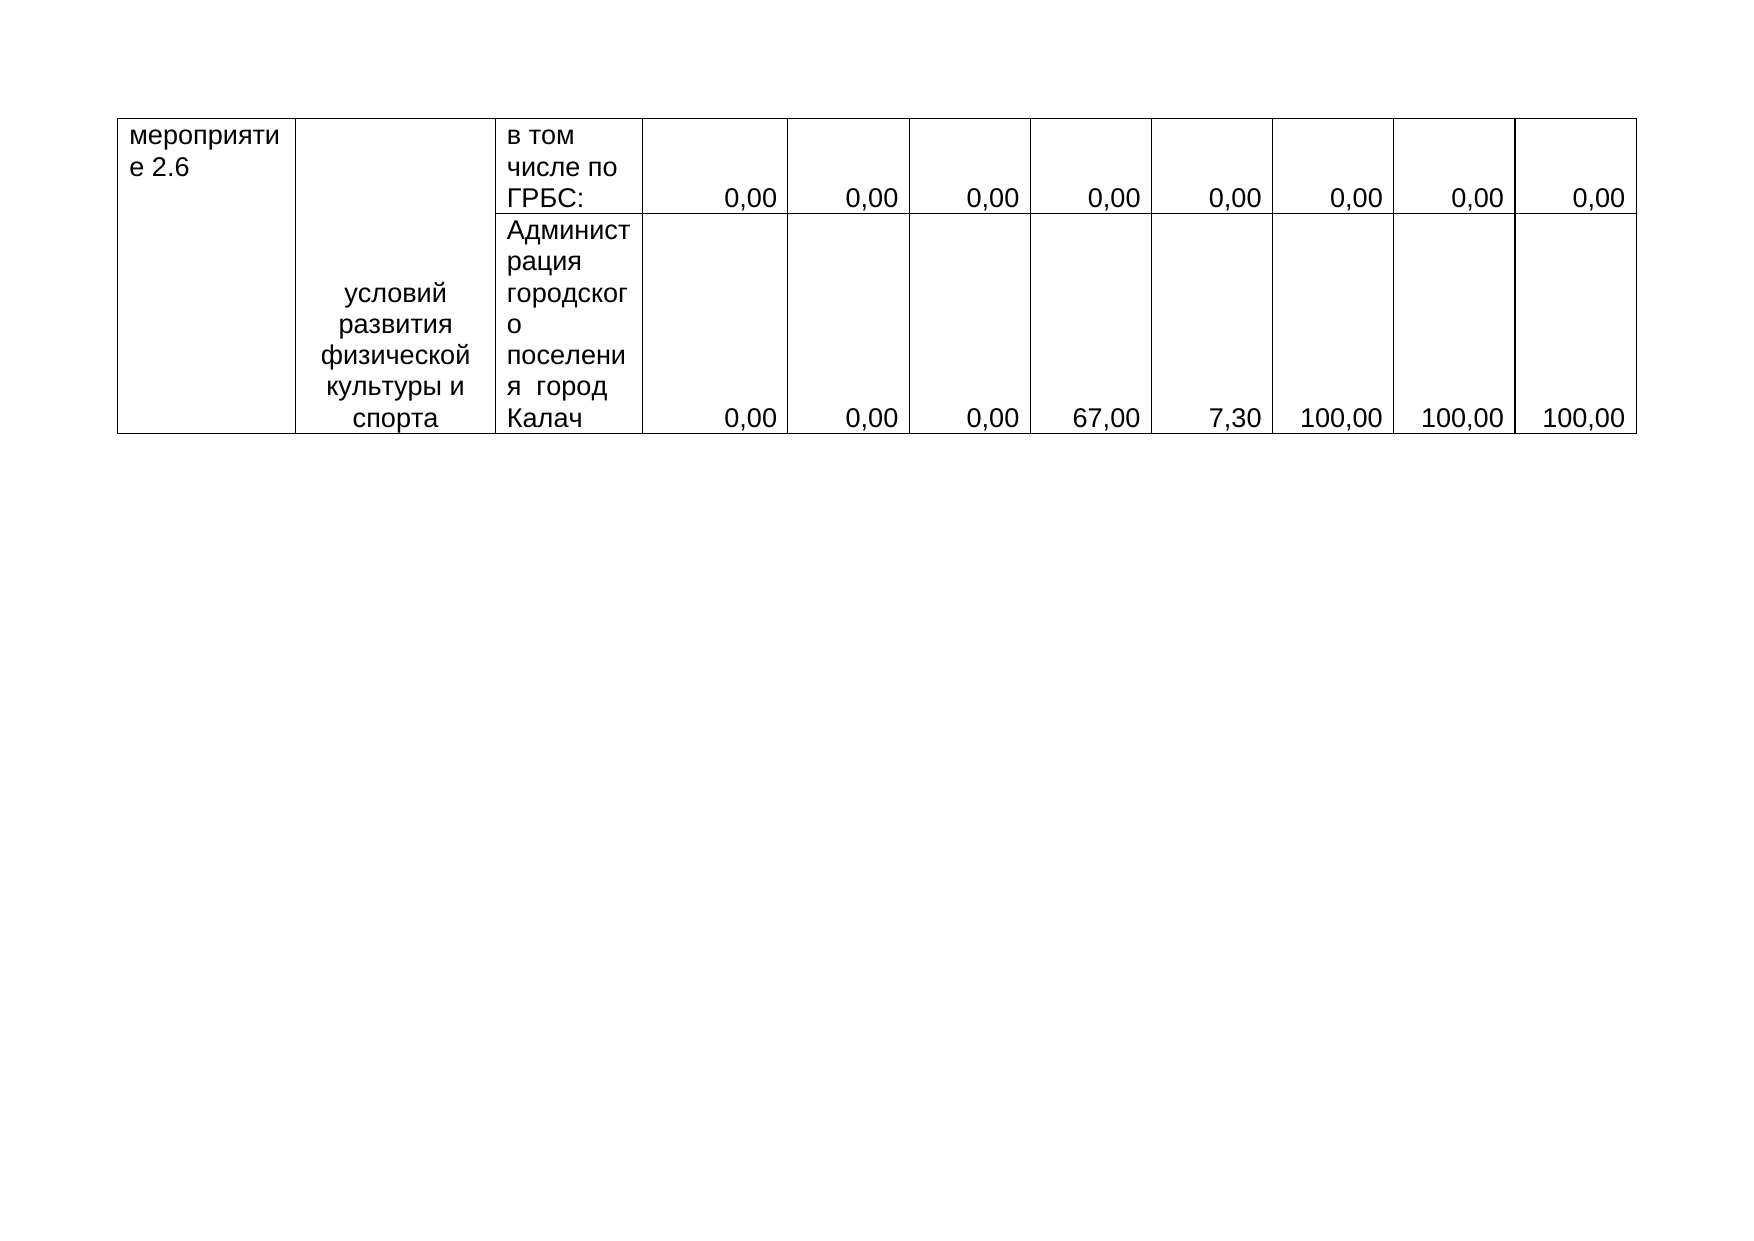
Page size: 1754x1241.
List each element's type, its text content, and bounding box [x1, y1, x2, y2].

table_cell 0,00 [1516, 119, 1636, 213]
table_cell 100,00 [1516, 214, 1636, 433]
table_cell 7,30 [1152, 214, 1272, 433]
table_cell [118, 119, 295, 433]
table_cell 100,00 [1394, 214, 1514, 433]
table_cell в том числе по ГРБС: [496, 119, 642, 213]
table_cell 0,00 [1031, 119, 1151, 213]
table_cell 0,00 [643, 119, 787, 213]
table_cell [296, 119, 495, 433]
table_cell 0,00 [910, 119, 1030, 213]
table_cell 0,00 [643, 214, 787, 433]
table_cell 0,00 [1273, 119, 1393, 213]
table_cell 0,00 [1152, 119, 1272, 213]
table_cell 0,00 [788, 214, 909, 433]
table_cell 0,00 [788, 119, 909, 213]
table_cell 67,00 [1031, 214, 1151, 433]
table_cell 0,00 [1394, 119, 1514, 213]
table_cell 0,00 [910, 214, 1030, 433]
table_cell 100,00 [1273, 214, 1393, 433]
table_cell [496, 214, 642, 433]
